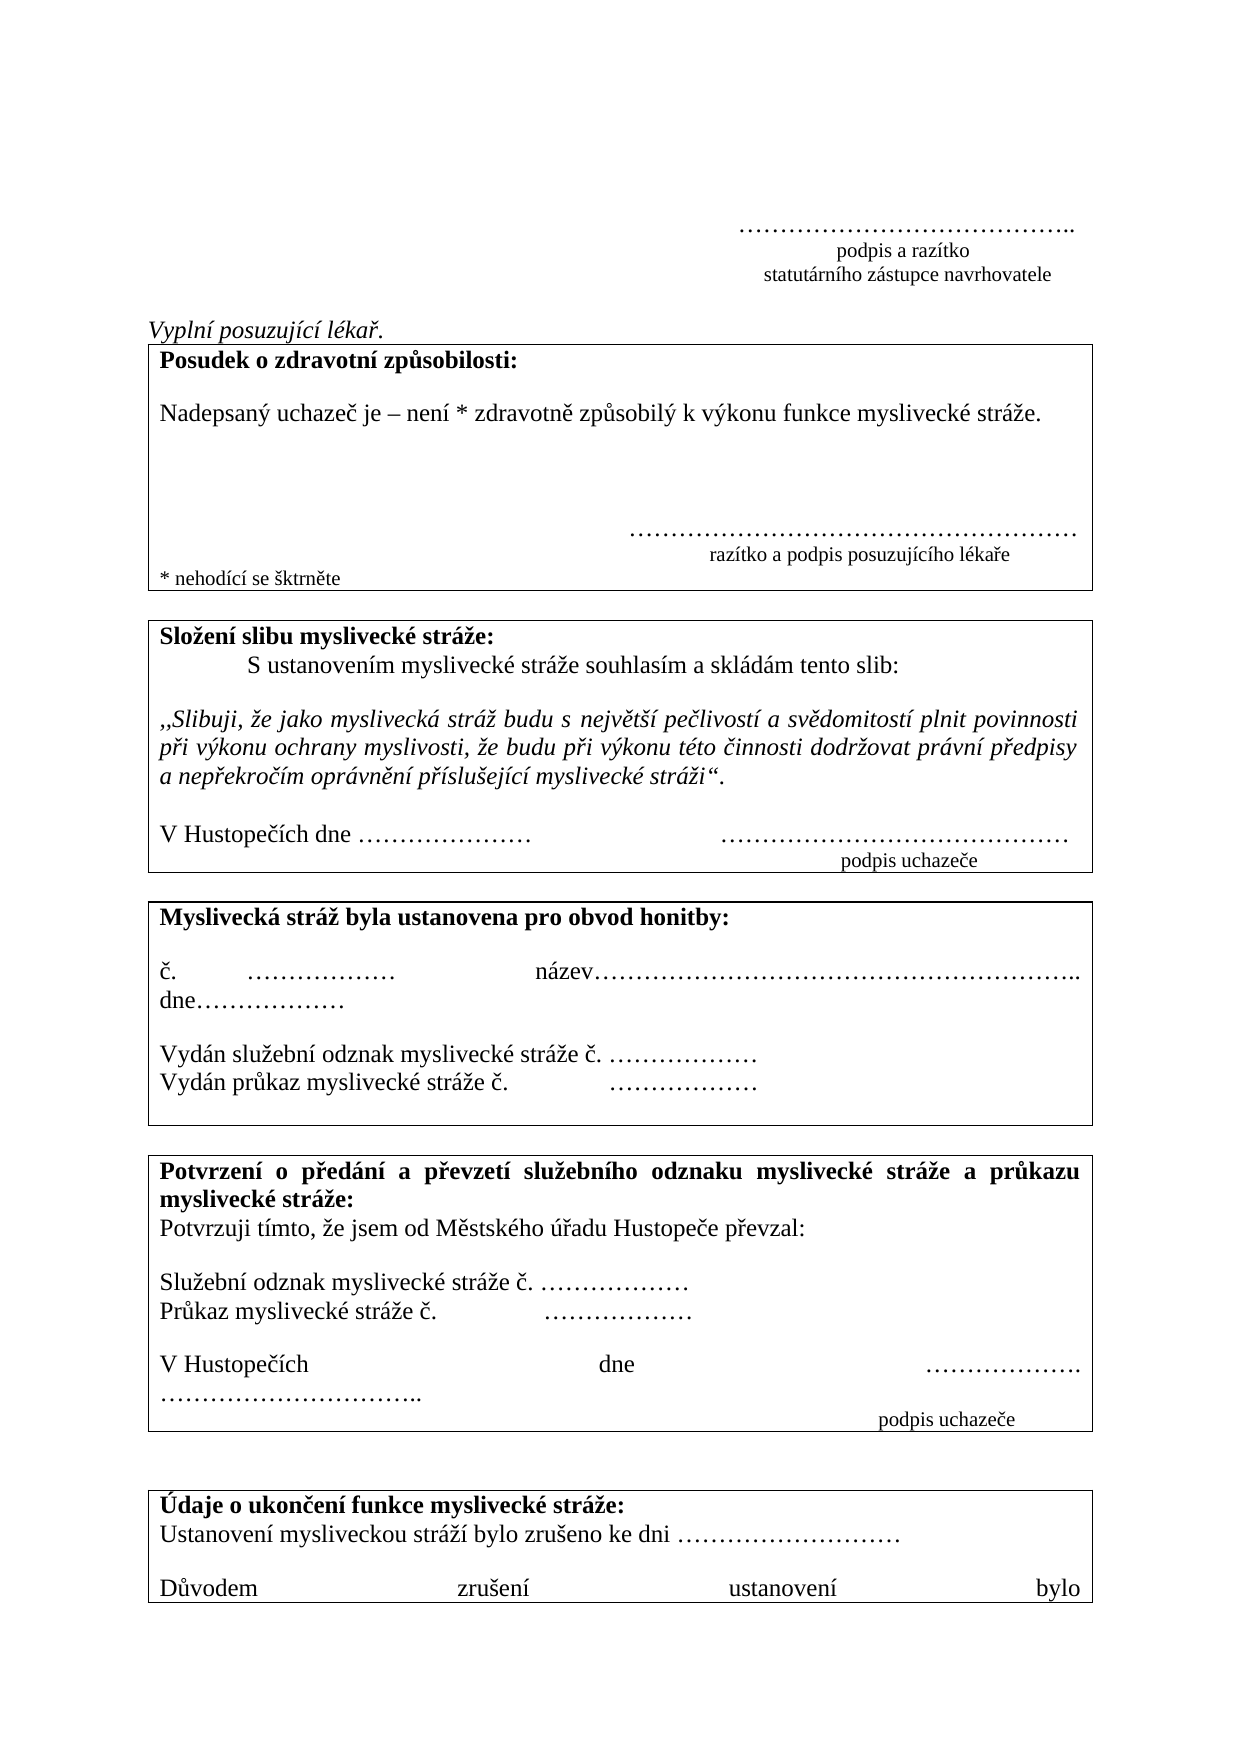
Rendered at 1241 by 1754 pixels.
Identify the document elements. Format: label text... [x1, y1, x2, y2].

table_header Potvrzení o předání a převzetí služebního odznaku myslivecké stráže a průkazu myslivecké stráže: Potvrzuji tímto, že jsem od Městského úřadu Hustopeče převzal: Služební odznak myslivecké stráže č. ……………… Průkaz myslivecké stráže č. ……………… V Hustopečích dne ………………. ………………………….. podpis uchazeče [149, 1156, 1092, 1431]
text podpis a razítko [148, 238, 1093, 262]
table_header Myslivecká stráž byla ustanovena pro obvod honitby: č. ……………… název………………………………………………….. dne……………… Vydán služební odznak myslivecké stráže č. ……………… Vydán průkaz myslivecké stráže č. ……………… [149, 903, 1092, 1125]
text statutárního zástupce navrhovatele [148, 262, 1093, 286]
table_header Složení slibu myslivecké stráže: S ustanovením myslivecké stráže souhlasím a skládám tento slib: ,,Slibuji, že jako myslivecká stráž budu s největší pečlivostí a svědomitostí plnit povinnosti při výkonu ochrany myslivosti, že budu při výkonu této činnosti dodržovat právní předpisy a nepřekročím oprávnění příslušející myslivecké stráži“. V Hustopečích dne ………………… …………………………………… podpis uchazeče [149, 621, 1092, 872]
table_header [149, 1491, 1092, 1602]
text Vyplní posuzující lékař. [148, 315, 1093, 344]
text ………………………………….. [148, 209, 1093, 238]
table_header Posudek o zdravotní způsobilosti: Nadepsaný uchazeč je – není * zdravotně způsobilý k výkonu funkce myslivecké stráže. ……………………………………………… razítko a podpis posuzujícího lékaře * nehodící se šktrněte [149, 345, 1092, 590]
